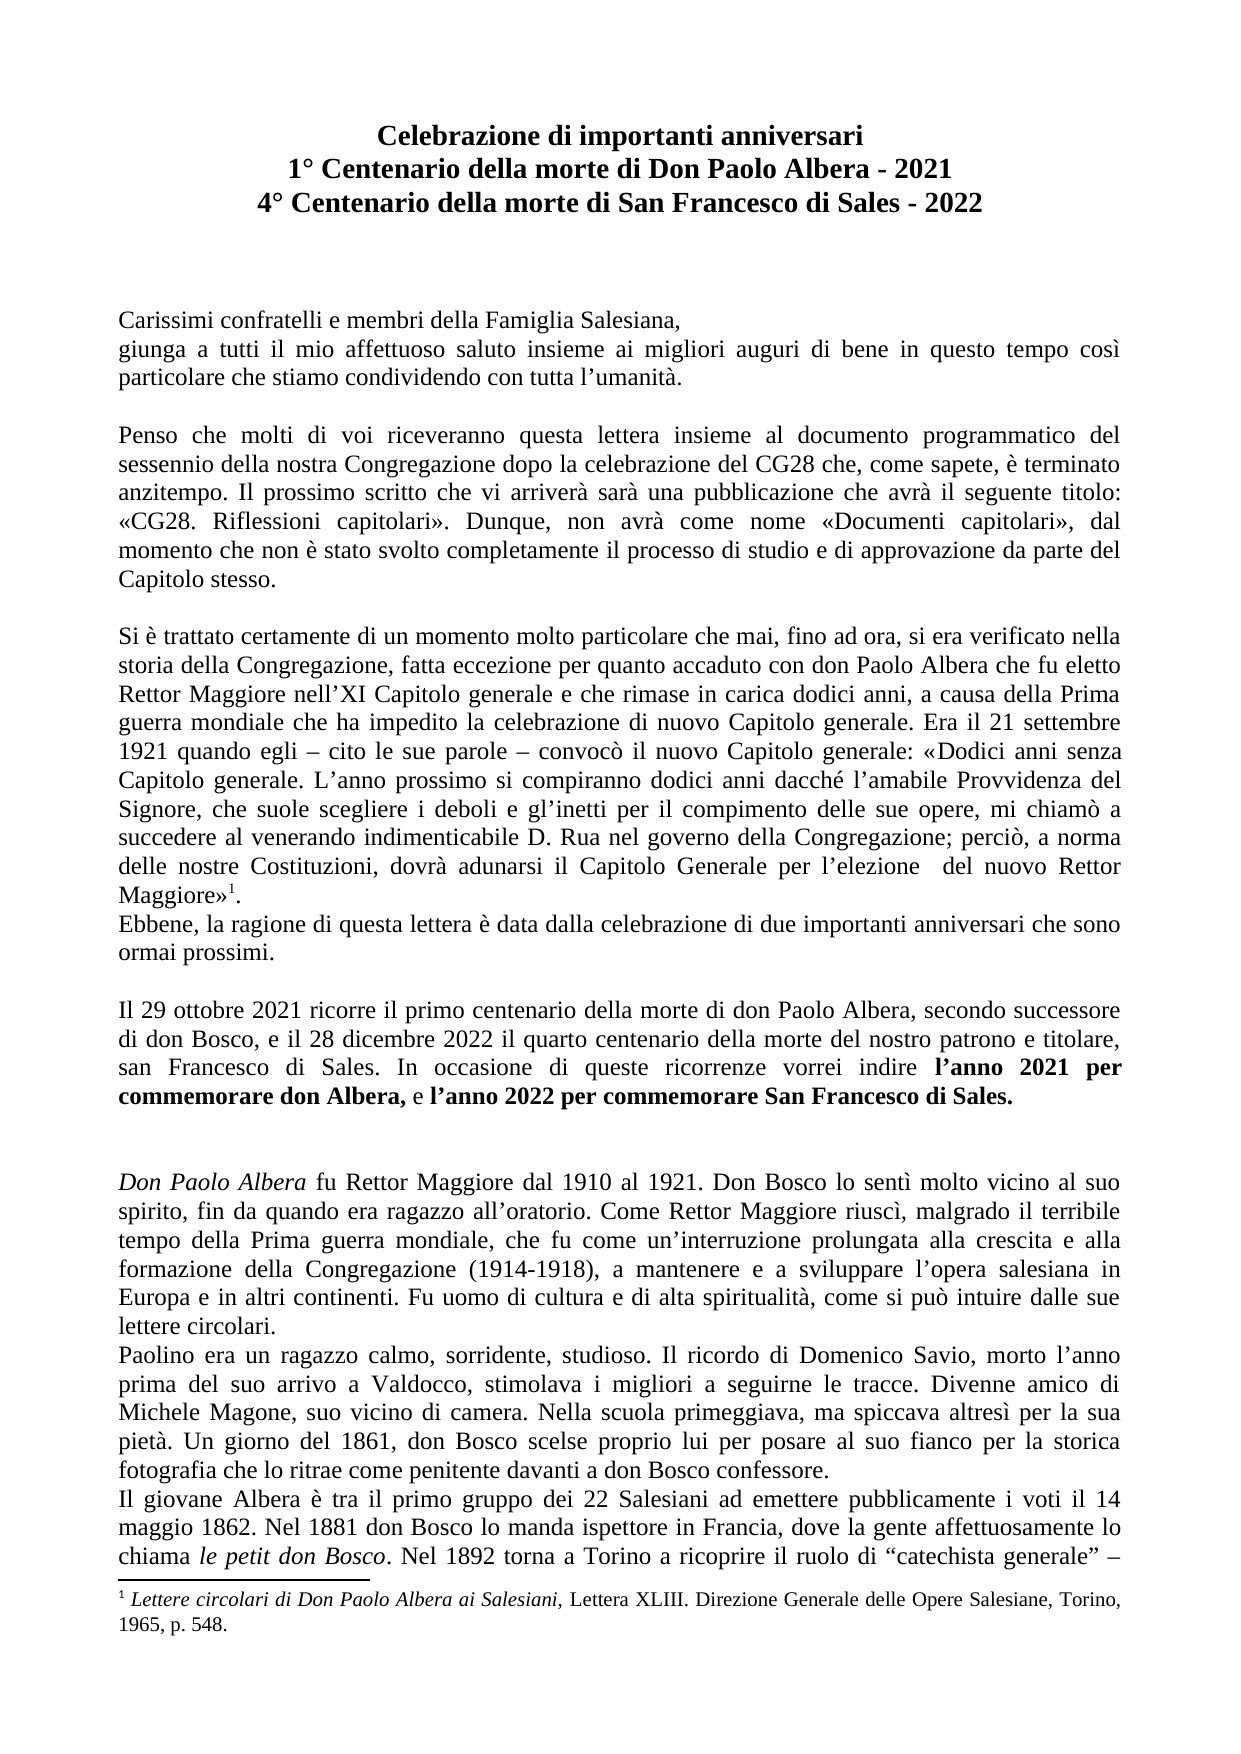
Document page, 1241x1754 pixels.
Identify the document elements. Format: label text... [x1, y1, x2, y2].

text giunga a tutti il mio affettuoso saluto insieme ai migliori auguri di bene in questo tempo così particolare che stiamo condividendo con tutta l’umanità. [118, 334, 1122, 391]
text Celebrazione di importanti anniversari [118, 118, 1122, 152]
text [118, 1484, 1122, 1570]
text Ebbene, la ragione di questa lettera è data dalla celebrazione di due importanti anniversari che sono ormai prossimi. [118, 909, 1122, 966]
text Paolino era un ragazzo calmo, sorridente, studioso. Il ricordo di Domenico Savio, morto l’anno prima del suo arrivo a Valdocco, stimolava i migliori a seguirne le tracce. Divenne amico di Michele Magone, suo vicino di camera. Nella scuola primeggiava, ma spiccava altresì per la sua pietà. Un giorno del 1861, don Bosco scelse proprio lui per posare al suo fianco per la storica fotografia che lo ritrae come penitente davanti a don Bosco confessore. [118, 1340, 1122, 1484]
text Don Paolo Albera fu Rettor Maggiore dal 1910 al 1921. Don Bosco lo sentì molto vicino al suo spirito, fin da quando era ragazzo all’oratorio. Come Rettor Maggiore riuscì, malgrado il terribile tempo della Prima guerra mondiale, che fu come un’interruzione prolungata alla crescita e alla formazione della Congregazione (1914-1918), a mantenere e a sviluppare l’opera salesiana in Europa e in altri continenti. Fu uomo di cultura e di alta spiritualità, come si può intuire dalle sue lettere circolari. [118, 1167, 1122, 1340]
text 1° Centenario della morte di Don Paolo Albera - 2021 [118, 152, 1122, 185]
text Il 29 ottobre 2021 ricorre il primo centenario della morte di don Paolo Albera, secondo successore di don Bosco, e il 28 dicembre 2022 il quarto centenario della morte del nostro patrono e titolare, san Francesco di Sales. In occasione di queste ricorrenze vorrei indire l’anno 2021 per commemorare don Albera, e l’anno 2022 per commemorare San Francesco di Sales. [118, 995, 1122, 1110]
text Carissimi confratelli e membri della Famiglia Salesiana, [118, 305, 1122, 334]
text 4° Centenario della morte di San Francesco di Sales - 2022 [118, 185, 1122, 219]
text Si è trattato certamente di un momento molto particolare che mai, fino ad ora, si era verificato nella storia della Congregazione, fatta eccezione per quanto accaduto con don Paolo Albera che fu eletto Rettor Maggiore nell’XI Capitolo generale e che rimase in carica dodici anni, a causa della Prima guerra mondiale che ha impedito la celebrazione di nuovo Capitolo generale. Era il 21 settembre 1921 quando egli – cito le sue parole – convocò il nuovo Capitolo generale: «Dodici anni senza Capitolo generale. L’anno prossimo si compiranno dodici anni dacché l’amabile Provvidenza del Signore, che suole scegliere i deboli e gl’inetti per il compimento delle sue opere, mi chiamò a succedere al venerando indimenticabile D. Rua nel governo della Congregazione; perciò, a norma delle nostre Costituzioni, dovrà adunarsi il Capitolo Generale per l’elezione del nuovo Rettor Maggiore». [118, 621, 1122, 909]
text Penso che molti di voi riceveranno questa lettera insieme al documento programmatico del sessennio della nostra Congregazione dopo la celebrazione del CG28 che, come sapete, è terminato anzitempo. Il prossimo scritto che vi arriverà sarà una pubblicazione che avrà il seguente titolo: «CG28. Riflessioni capitolari». Dunque, non avrà come nome «Documenti capitolari», dal momento che non è stato svolto completamente il processo di studio e di approvazione da parte del Capitolo stesso. [118, 420, 1122, 592]
